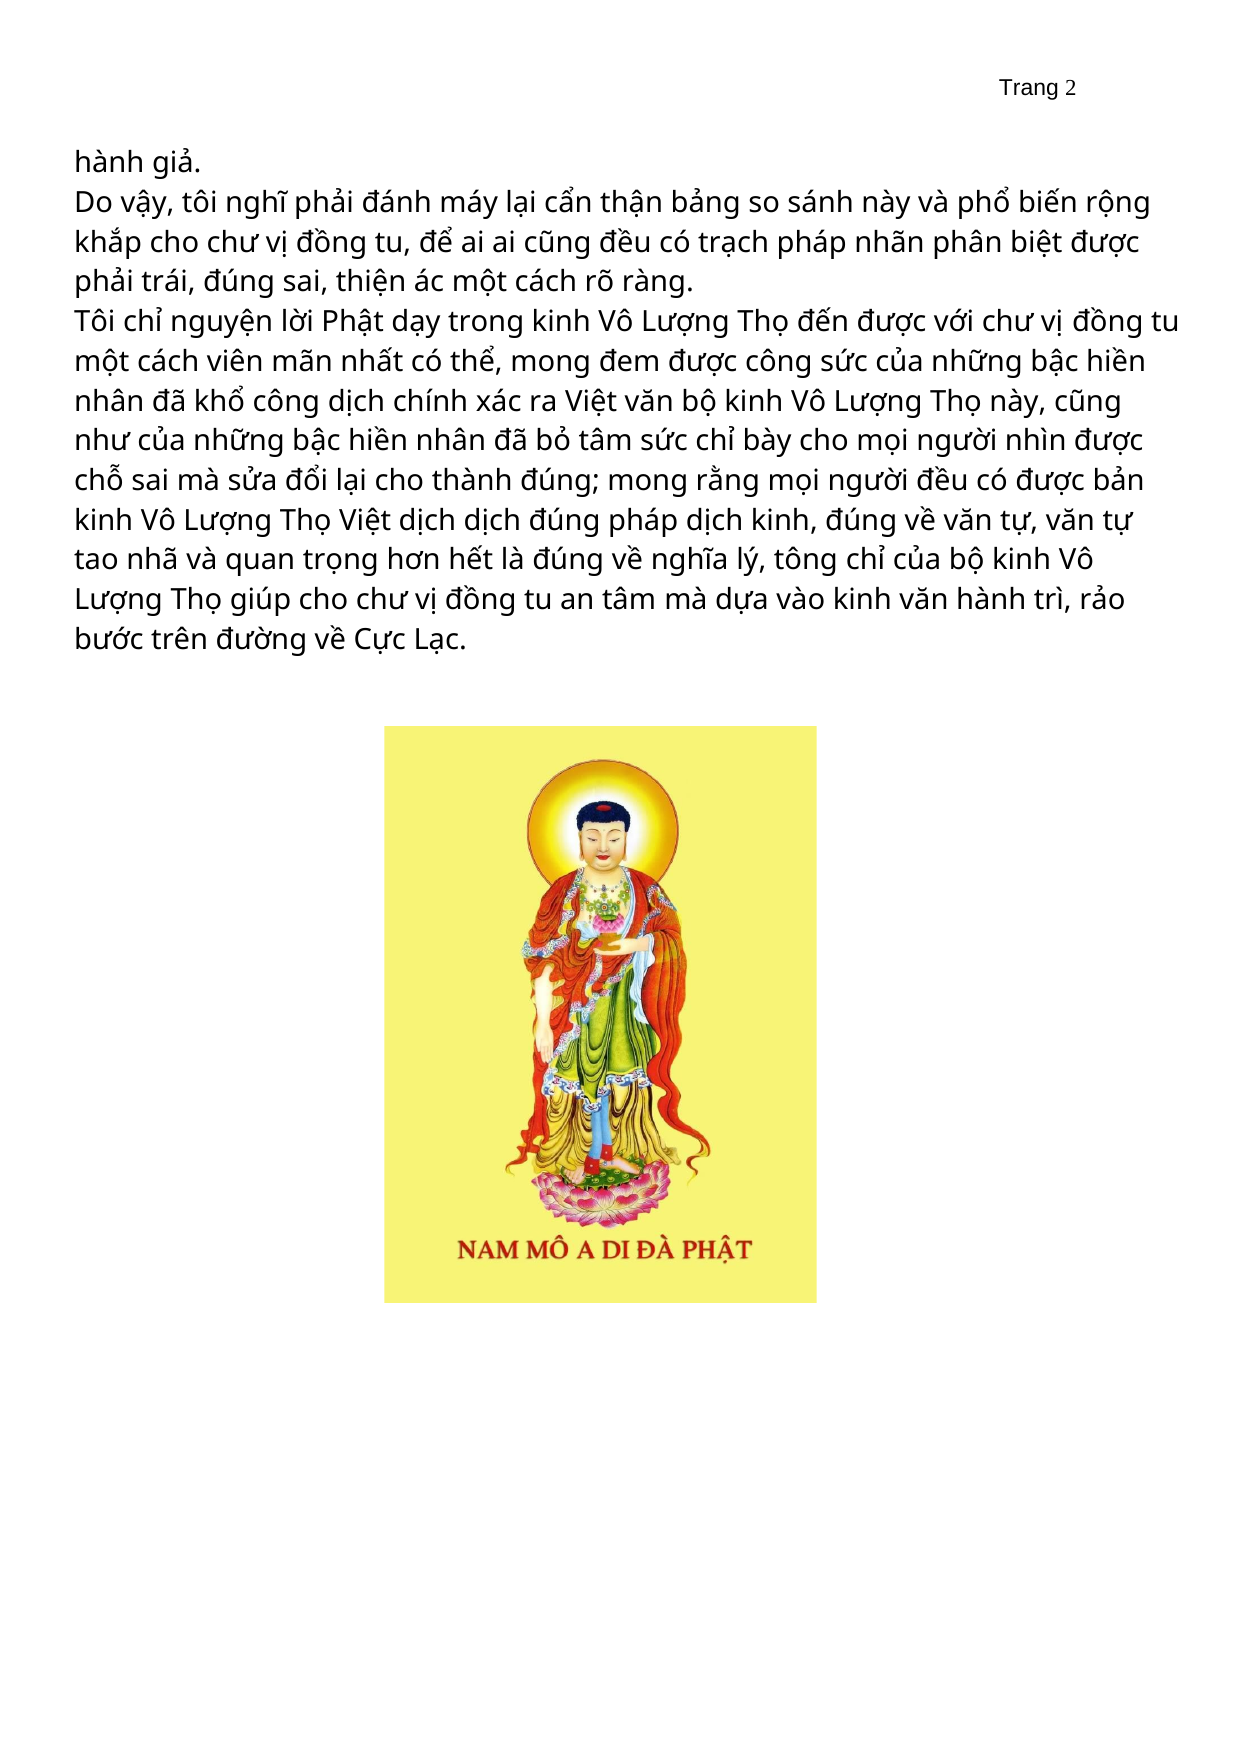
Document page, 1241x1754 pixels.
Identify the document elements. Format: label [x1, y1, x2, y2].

picture [384, 726, 817, 1303]
